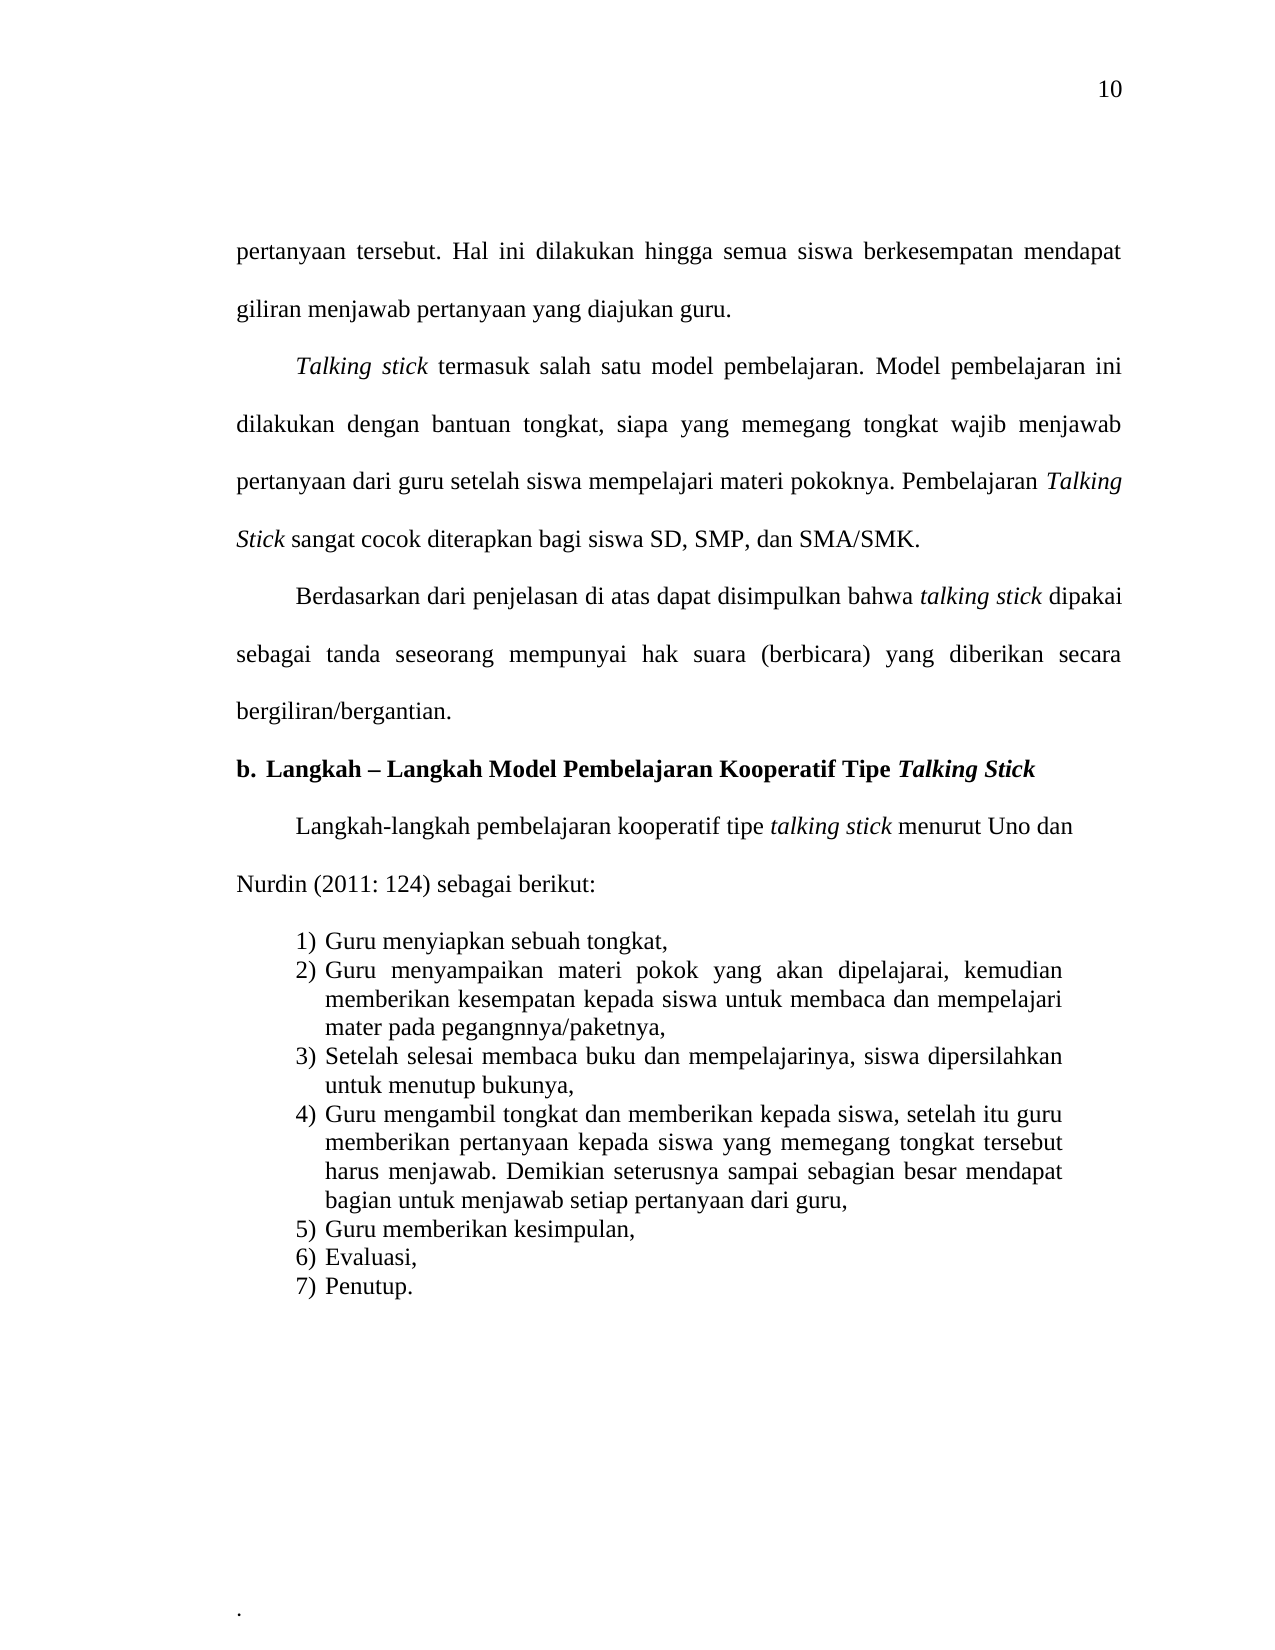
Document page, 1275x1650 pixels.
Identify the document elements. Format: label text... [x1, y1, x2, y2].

list Guru menyiapkan sebuah tongkat, [295, 926, 1063, 955]
list Setelah selesai membaca buku dan mempelajarinya, siswa dipersilahkan untuk menutup bukunya, [295, 1041, 1063, 1099]
list Guru mengambil tongkat dan memberikan kepada siswa, setelah itu guru memberikan pertanyaan kepada siswa yang memegang tongkat tersebut harus menjawab. Demikian seterusnya sampai sebagian besar mendapat bagian untuk menjawab setiap pertanyaan dari guru, [295, 1099, 1063, 1214]
list Evaluasi, [295, 1242, 1122, 1271]
text Talking stick termasuk salah satu model pembelajaran. Model pembelajaran ini dilakukan dengan bantuan tongkat, siapa yang memegang tongkat wajib menjawab pertanyaan dari guru setelah siswa mempelajari materi pokoknya. Pembelajaran Talking Stick sangat cocok diterapkan bagi siswa SD, SMP, dan SMA/SMK. [236, 351, 1122, 552]
list Penutup. [295, 1271, 1122, 1300]
list Langkah – Langkah Model Pembelajaran Kooperatif Tipe Talking Stick [236, 754, 1122, 782]
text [236, 236, 1122, 322]
text Berdasarkan dari penjelasan di atas dapat disimpulkan bahwa talking stick dipakai sebagai tanda seseorang mempunyai hak suara (berbicara) yang diberikan secara bergiliran/bergantian. [236, 581, 1122, 725]
list Guru menyampaikan materi pokok yang akan dipelajarai, kemudian memberikan kesempatan kepada siswa untuk membaca dan mempelajari mater pada pegangnnya/paketnya, [295, 955, 1063, 1041]
text Langkah-langkah pembelajaran kooperatif tipe talking stick menurut Uno dan [295, 811, 1122, 840]
list Guru memberikan kesimpulan, [295, 1214, 1122, 1242]
text Nurdin (2011: 124) sebagai berikut: [236, 869, 1122, 897]
